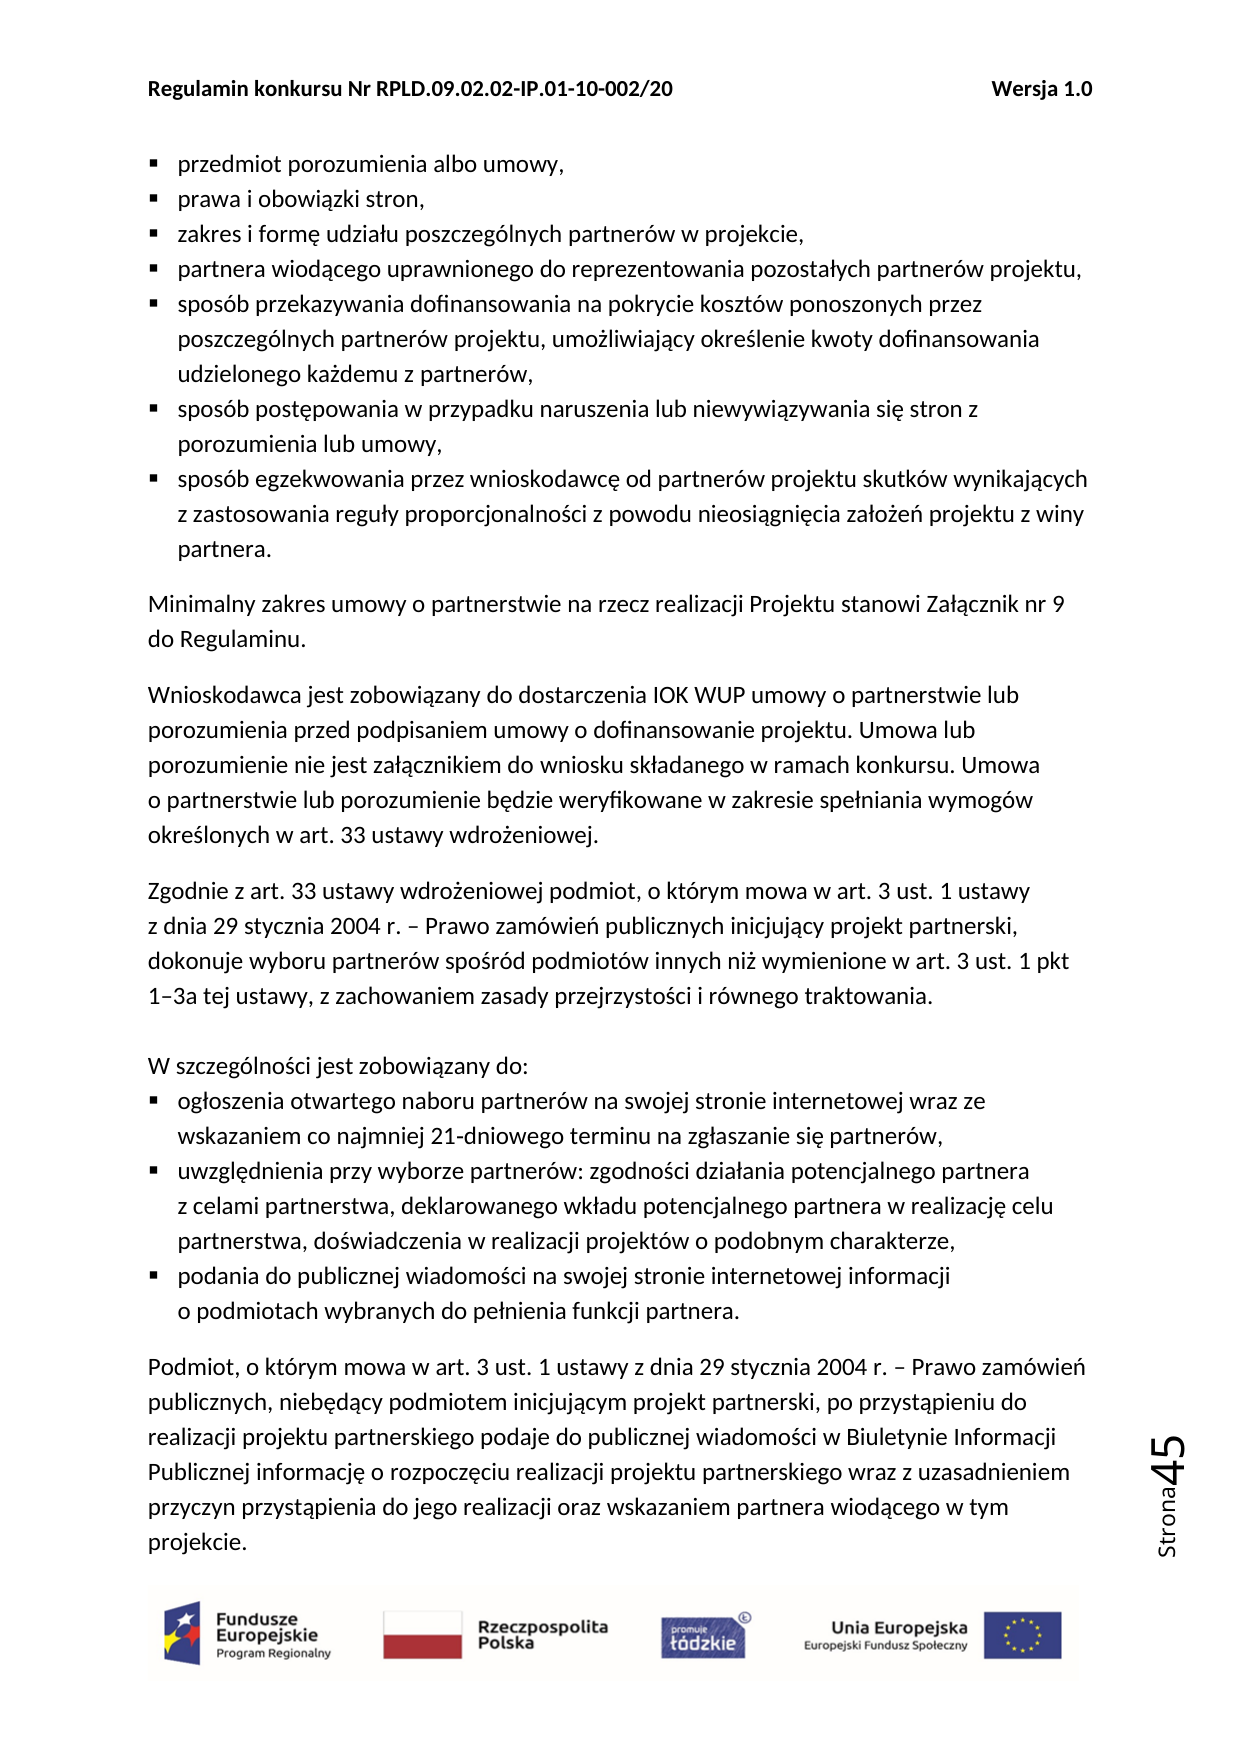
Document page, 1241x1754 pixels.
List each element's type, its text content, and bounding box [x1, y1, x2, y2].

list przedmiot porozumienia albo umowy, [148, 148, 1092, 178]
text W szczególności jest zobowiązany do: [148, 1050, 1092, 1081]
text Zgodnie z art. 33 ustawy wdrożeniowej podmiot, o którym mowa w art. 3 ust. 1 ustawy z dnia 29 stycznia 2004 r. – Prawo zamówień publicznych inicjujący projekt partnerski, dokonuje wyboru partnerów spośród podmiotów innych niż wymienione w art. 3 ust. 1 pkt 1–3a tej ustawy, z zachowaniem zasady przejrzystości i równego traktowania. [148, 875, 1092, 1011]
list sposób egzekwowania przez wnioskodawcę od partnerów projektu skutków wynikających z zastosowania reguły proporcjonalności z powodu nieosiągnięcia założeń projektu z winy partnera. [148, 463, 1092, 563]
list zakres i formę udziału poszczególnych partnerów w projekcie, [148, 218, 1092, 248]
list prawa i obowiązki stron, [148, 183, 1092, 213]
text Podmiot, o którym mowa w art. 3 ust. 1 ustawy z dnia 29 stycznia 2004 r. – Prawo zamówień publicznych, niebędący podmiotem inicjującym projekt partnerski, po przystąpieniu do realizacji projektu partnerskiego podaje do publicznej wiadomości w Biuletynie Informacji Publicznej informację o rozpoczęciu realizacji projektu partnerskiego wraz z uzasadnieniem przyczyn przystąpienia do jego realizacji oraz wskazaniem partnera wiodącego w tym projekcie. [148, 1351, 1092, 1557]
list sposób przekazywania dofinansowania na pokrycie kosztów ponoszonych przez poszczególnych partnerów projektu, umożliwiający określenie kwoty dofinansowania udzielonego każdemu z partnerów, [148, 288, 1092, 388]
list sposób postępowania w przypadku naruszenia lub niewywiązywania się stron z porozumienia lub umowy, [148, 393, 1092, 458]
list ogłoszenia otwartego naboru partnerów na swojej stronie internetowej wraz ze wskazaniem co najmniej 21‐dniowego terminu na zgłaszanie się partnerów, [148, 1085, 1092, 1151]
list partnera wiodącego uprawnionego do reprezentowania pozostałych partnerów projektu, [148, 253, 1092, 283]
text Wnioskodawca jest zobowiązany do dostarczenia IOK WUP umowy o partnerstwie lub porozumienia przed podpisaniem umowy o dofinansowanie projektu. Umowa lub porozumienie nie jest załącznikiem do wniosku składanego w ramach konkursu. Umowa o partnerstwie lub porozumienie będzie weryfikowane w zakresie spełniania wymogów określonych w art. 33 ustawy wdrożeniowej. [148, 679, 1092, 850]
picture [147, 1585, 1079, 1681]
list uwzględnienia przy wyborze partnerów: zgodności działania potencjalnego partnera z celami partnerstwa, deklarowanego wkładu potencjalnego partnera w realizację celu partnerstwa, doświadczenia w realizacji projektów o podobnym charakterze, [148, 1155, 1092, 1256]
list podania do publicznej wiadomości na swojej stronie internetowej informacji o podmiotach wybranych do pełnienia funkcji partnera. [148, 1260, 1092, 1326]
text Minimalny zakres umowy o partnerstwie na rzecz realizacji Projektu stanowi Załącznik nr 9 do Regulaminu. [148, 588, 1092, 654]
